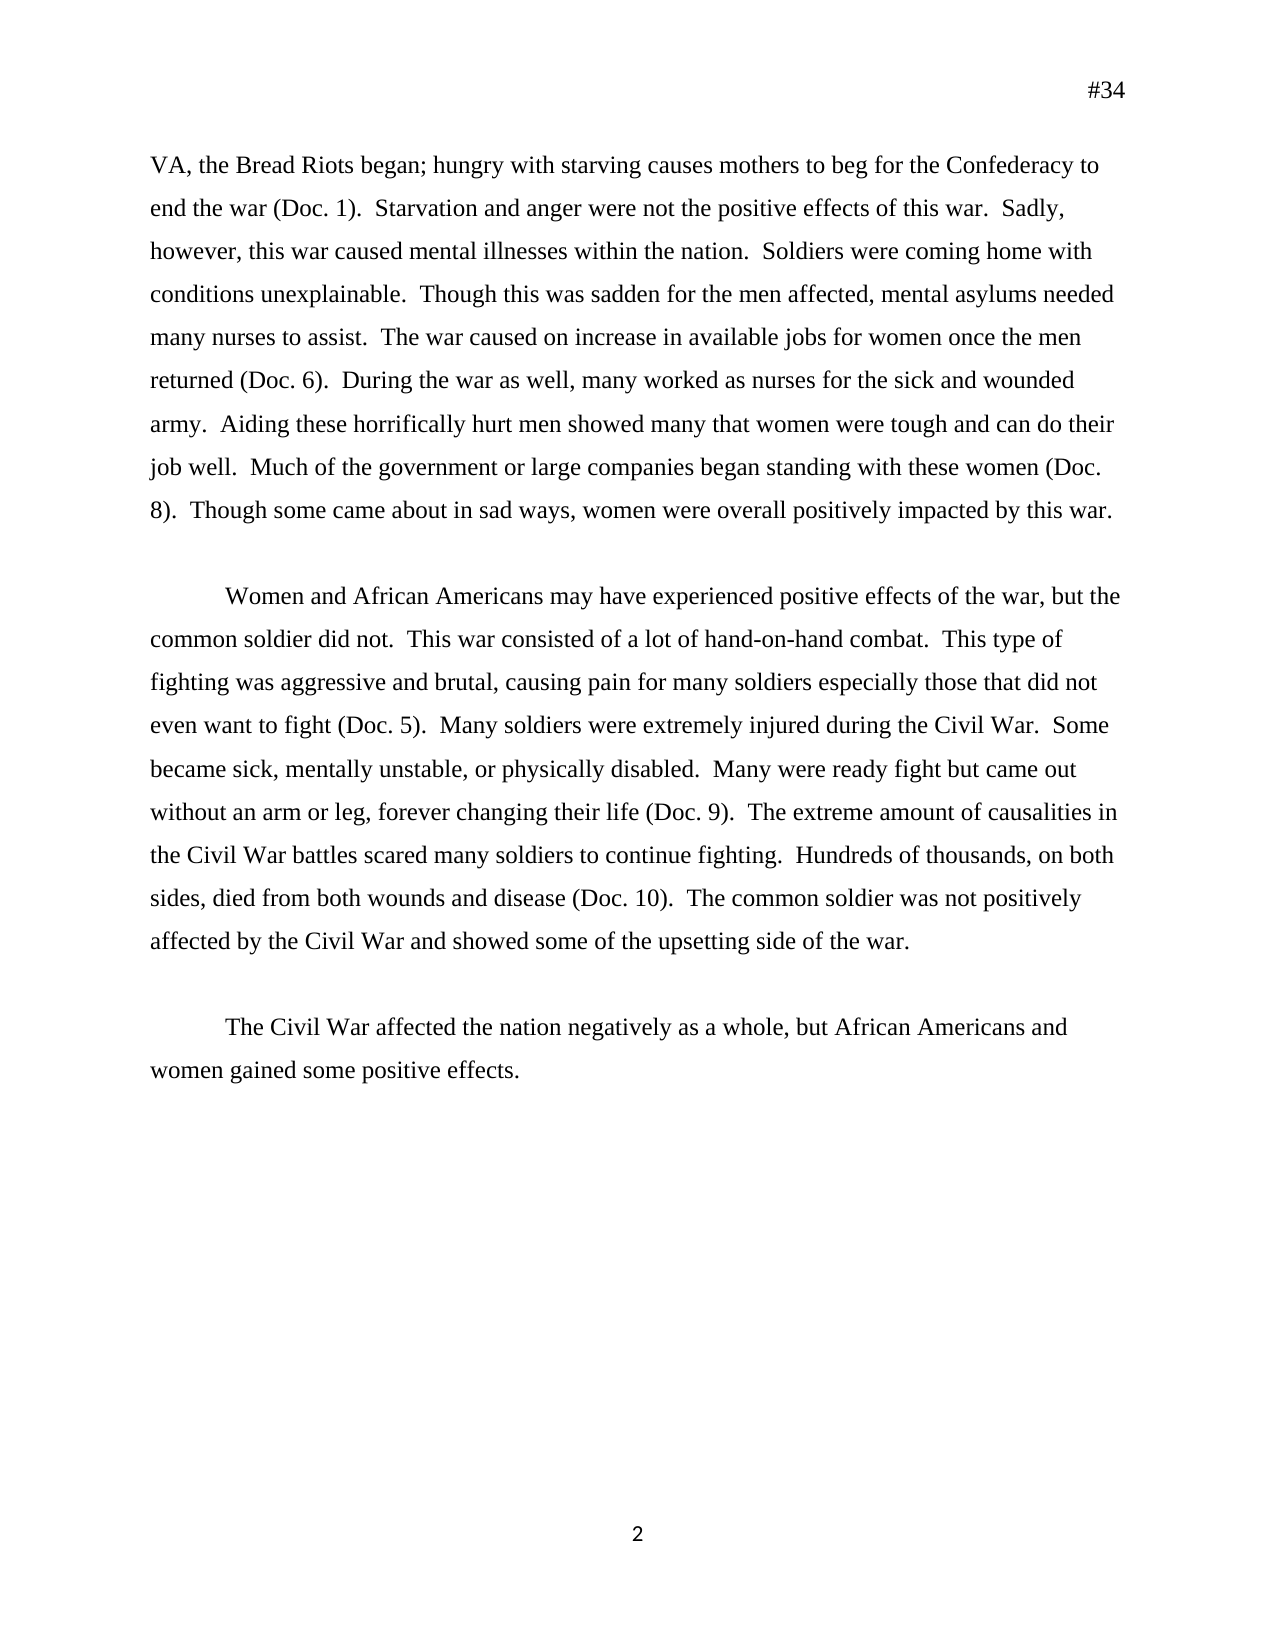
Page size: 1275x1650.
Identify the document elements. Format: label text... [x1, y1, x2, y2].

text Women and African Americans may have experienced positive effects of the war, but the common soldier did not. This war consisted of a lot of hand-on-hand combat. This type of fighting was aggressive and brutal, causing pain for many soldiers especially those that did not even want to fight (Doc. 5). Many soldiers were extremely injured during the Civil War. Some became sick, mentally unstable, or physically disabled. Many were ready fight but came out without an arm or leg, forever changing their life (Doc. 9). The extreme amount of causalities in the Civil War battles scared many soldiers to continue fighting. Hundreds of thousands, on both sides, died from both wounds and disease (Doc. 10). The common soldier was not positively affected by the Civil War and showed some of the upsetting side of the war. [150, 581, 1125, 955]
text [150, 150, 1125, 524]
text The Civil War affected the nation negatively as a whole, but African Americans and women gained some positive effects. [150, 1012, 1125, 1084]
